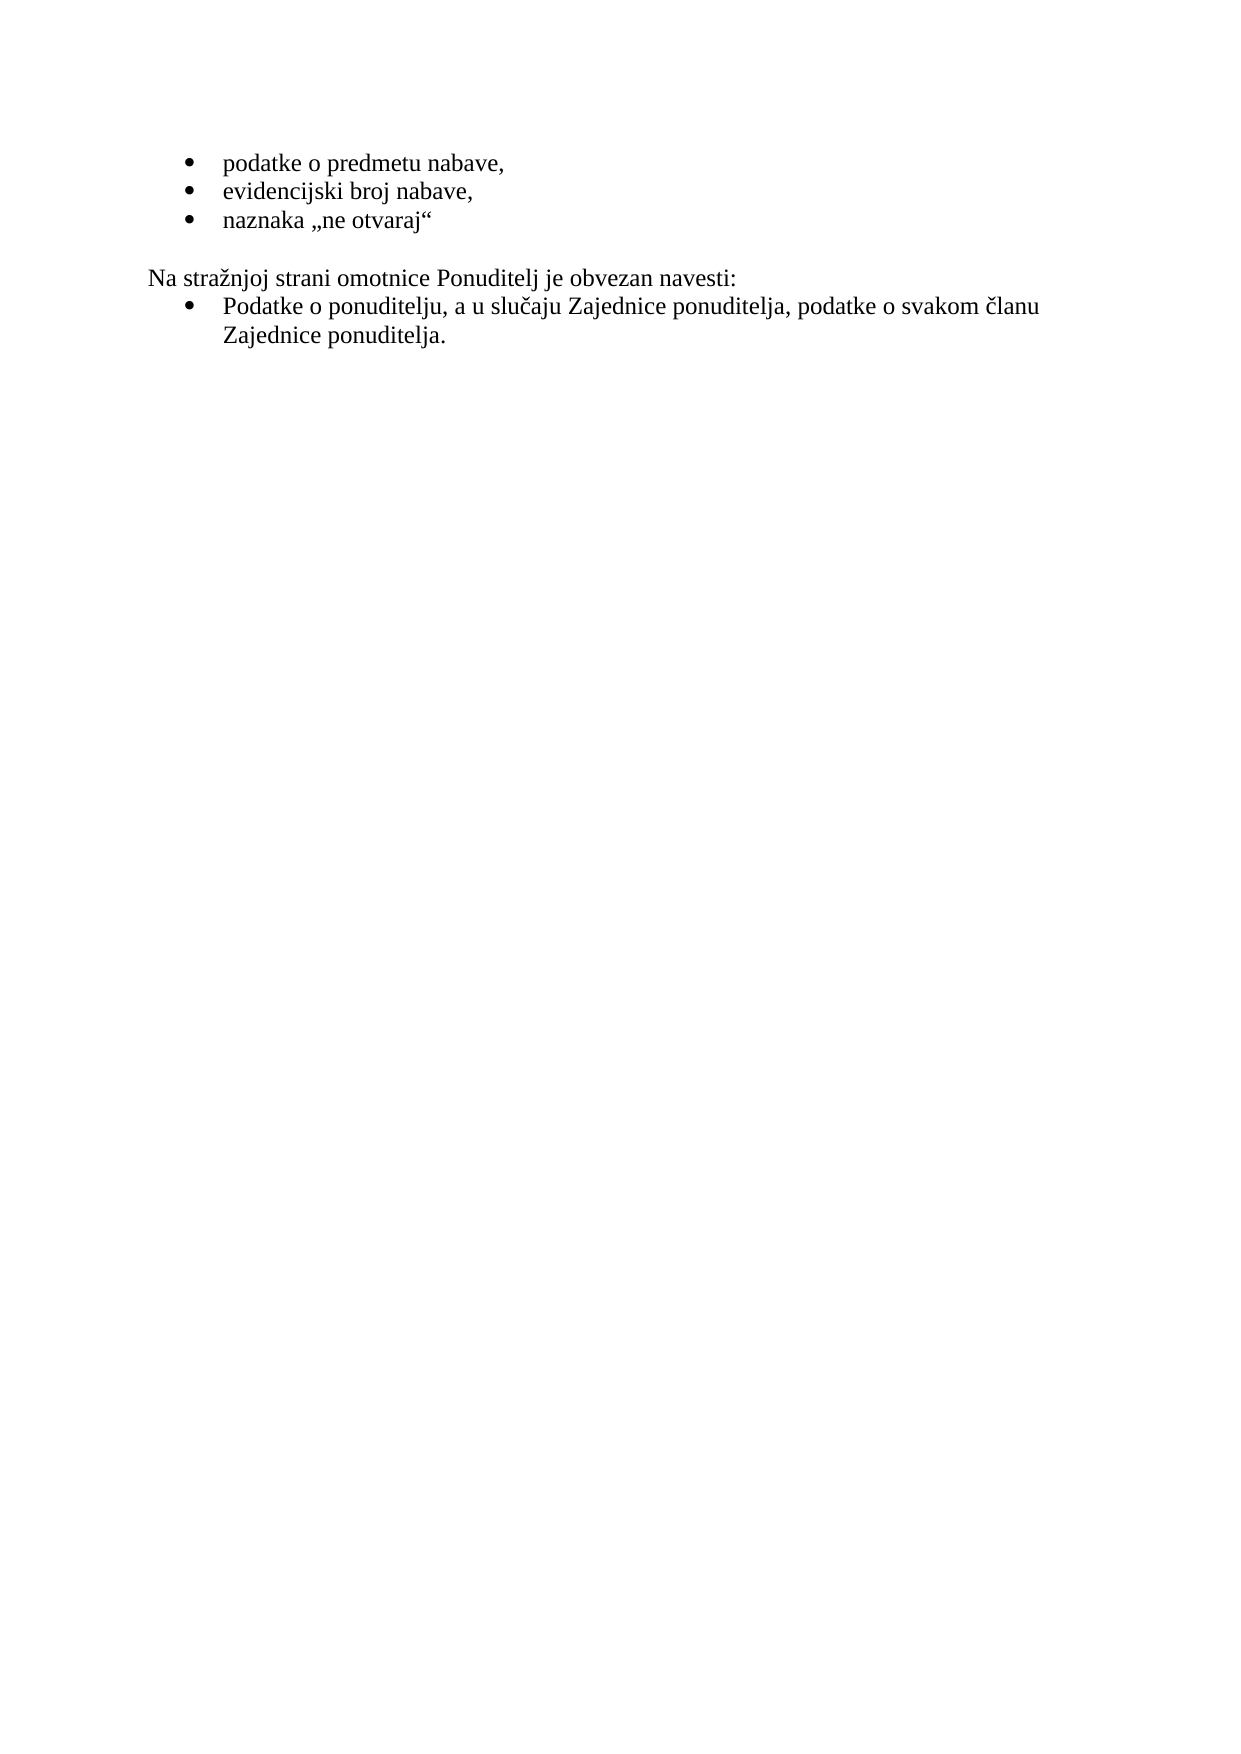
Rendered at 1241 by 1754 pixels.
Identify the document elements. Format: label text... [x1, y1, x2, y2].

list Podatke o ponuditelju, a u slučaju Zajednice ponuditelja, podatke o svakom članu Zajednice ponuditelja. [185, 291, 1093, 349]
list podatke o predmetu nabave, [185, 148, 1093, 176]
text Na stražnjoj strani omotnice Ponuditelj je obvezan navesti: [148, 263, 1093, 291]
list naznaka „ne otvaraj“ [185, 205, 1093, 234]
list evidencijski broj nabave, [185, 176, 1093, 205]
